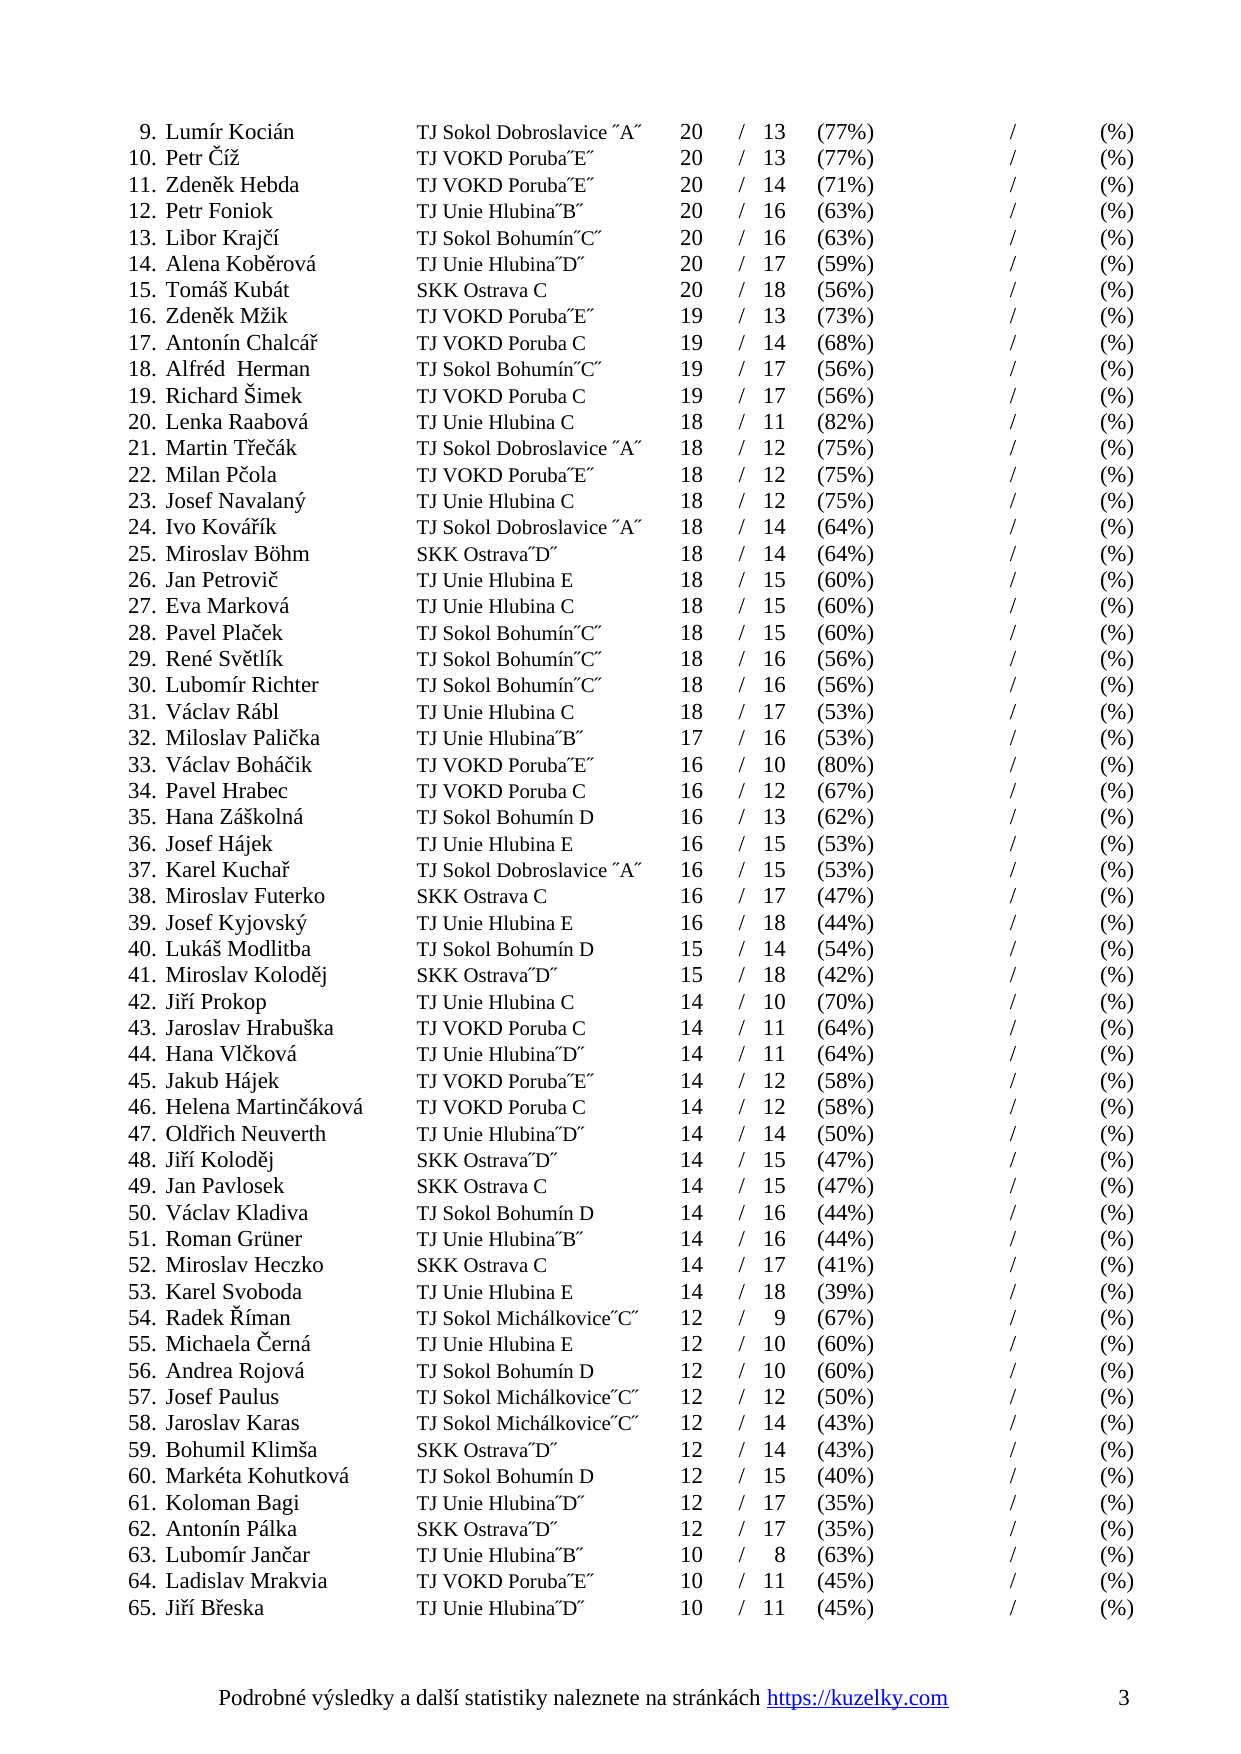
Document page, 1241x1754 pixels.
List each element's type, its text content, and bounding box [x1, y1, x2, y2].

text 13. Libor Krajčí TJ Sokol Bohumín˝C˝ 20 / 16 (63%) / (%) [106, 223, 1134, 250]
text 58. Jaroslav Karas TJ Sokol Michálkovice˝C˝ 12 / 14 (43%) / (%) [106, 1409, 1134, 1436]
text 48. Jiří Koloděj SKK Ostrava˝D˝ 14 / 15 (47%) / (%) [106, 1146, 1134, 1172]
text 14. Alena Koběrová TJ Unie Hlubina˝D˝ 20 / 17 (59%) / (%) [106, 250, 1134, 276]
text 30. Lubomír Richter TJ Sokol Bohumín˝C˝ 18 / 16 (56%) / (%) [106, 672, 1134, 698]
text 64. Ladislav Mrakvia TJ VOKD Poruba˝E˝ 10 / 11 (45%) / (%) [106, 1568, 1134, 1594]
text 62. Antonín Pálka SKK Ostrava˝D˝ 12 / 17 (35%) / (%) [106, 1515, 1134, 1541]
text 16. Zdeněk Mžik TJ VOKD Poruba˝E˝ 19 / 13 (73%) / (%) [106, 303, 1134, 329]
text 32. Miloslav Palička TJ Unie Hlubina˝B˝ 17 / 16 (53%) / (%) [106, 724, 1134, 751]
text 52. Miroslav Heczko SKK Ostrava C 14 / 17 (41%) / (%) [106, 1251, 1134, 1278]
text 25. Miroslav Böhm SKK Ostrava˝D˝ 18 / 14 (64%) / (%) [106, 540, 1134, 566]
text 22. Milan Pčola TJ VOKD Poruba˝E˝ 18 / 12 (75%) / (%) [106, 461, 1134, 487]
text 65. Jiří Břeska TJ Unie Hlubina˝D˝ 10 / 11 (45%) / (%) [106, 1594, 1134, 1620]
text 23. Josef Navalaný TJ Unie Hlubina C 18 / 12 (75%) / (%) [106, 487, 1134, 513]
text 40. Lukáš Modlitba TJ Sokol Bohumín D 15 / 14 (54%) / (%) [106, 935, 1134, 961]
text 19. Richard Šimek TJ VOKD Poruba C 19 / 17 (56%) / (%) [106, 382, 1134, 408]
text 33. Václav Boháčik TJ VOKD Poruba˝E˝ 16 / 10 (80%) / (%) [106, 751, 1134, 777]
text 34. Pavel Hrabec TJ VOKD Poruba C 16 / 12 (67%) / (%) [106, 777, 1134, 803]
text 61. Koloman Bagi TJ Unie Hlubina˝D˝ 12 / 17 (35%) / (%) [106, 1488, 1134, 1515]
text 45. Jakub Hájek TJ VOKD Poruba˝E˝ 14 / 12 (58%) / (%) [106, 1067, 1134, 1093]
text 46. Helena Martinčáková TJ VOKD Poruba C 14 / 12 (58%) / (%) [106, 1093, 1134, 1119]
text 60. Markéta Kohutková TJ Sokol Bohumín D 12 / 15 (40%) / (%) [106, 1462, 1134, 1488]
text 18. Alfréd Herman TJ Sokol Bohumín˝C˝ 19 / 17 (56%) / (%) [106, 355, 1134, 382]
text 42. Jiří Prokop TJ Unie Hlubina C 14 / 10 (70%) / (%) [106, 988, 1134, 1014]
text 51. Roman Grüner TJ Unie Hlubina˝B˝ 14 / 16 (44%) / (%) [106, 1225, 1134, 1251]
text 36. Josef Hájek TJ Unie Hlubina E 16 / 15 (53%) / (%) [106, 830, 1134, 856]
text 39. Josef Kyjovský TJ Unie Hlubina E 16 / 18 (44%) / (%) [106, 909, 1134, 935]
text 15. Tomáš Kubát SKK Ostrava C 20 / 18 (56%) / (%) [106, 276, 1134, 303]
text 11. Zdeněk Hebda TJ VOKD Poruba˝E˝ 20 / 14 (71%) / (%) [106, 171, 1134, 197]
text 27. Eva Marková TJ Unie Hlubina C 18 / 15 (60%) / (%) [106, 592, 1134, 619]
text 53. Karel Svoboda TJ Unie Hlubina E 14 / 18 (39%) / (%) [106, 1278, 1134, 1304]
text 57. Josef Paulus TJ Sokol Michálkovice˝C˝ 12 / 12 (50%) / (%) [106, 1383, 1134, 1409]
text 55. Michaela Černá TJ Unie Hlubina E 12 / 10 (60%) / (%) [106, 1330, 1134, 1357]
text 43. Jaroslav Hrabuška TJ VOKD Poruba C 14 / 11 (64%) / (%) [106, 1014, 1134, 1041]
text 44. Hana Vlčková TJ Unie Hlubina˝D˝ 14 / 11 (64%) / (%) [106, 1041, 1134, 1067]
text 56. Andrea Rojová TJ Sokol Bohumín D 12 / 10 (60%) / (%) [106, 1357, 1134, 1383]
text 31. Václav Rábl TJ Unie Hlubina C 18 / 17 (53%) / (%) [106, 698, 1134, 724]
text 9. Lumír Kocián TJ Sokol Dobroslavice ˝A˝ 20 / 13 (77%) / (%) [106, 118, 1134, 144]
text 59. Bohumil Klimša SKK Ostrava˝D˝ 12 / 14 (43%) / (%) [106, 1436, 1134, 1462]
text 54. Radek Říman TJ Sokol Michálkovice˝C˝ 12 / 9 (67%) / (%) [106, 1304, 1134, 1330]
text 10. Petr Číž TJ VOKD Poruba˝E˝ 20 / 13 (77%) / (%) [106, 144, 1134, 171]
text 26. Jan Petrovič TJ Unie Hlubina E 18 / 15 (60%) / (%) [106, 566, 1134, 592]
text 24. Ivo Kovářík TJ Sokol Dobroslavice ˝A˝ 18 / 14 (64%) / (%) [106, 513, 1134, 540]
text 47. Oldřich Neuverth TJ Unie Hlubina˝D˝ 14 / 14 (50%) / (%) [106, 1119, 1134, 1146]
text 17. Antonín Chalcář TJ VOKD Poruba C 19 / 14 (68%) / (%) [106, 329, 1134, 355]
text 29. René Světlík TJ Sokol Bohumín˝C˝ 18 / 16 (56%) / (%) [106, 645, 1134, 672]
text 20. Lenka Raabová TJ Unie Hlubina C 18 / 11 (82%) / (%) [106, 408, 1134, 434]
text 37. Karel Kuchař TJ Sokol Dobroslavice ˝A˝ 16 / 15 (53%) / (%) [106, 856, 1134, 882]
text 12. Petr Foniok TJ Unie Hlubina˝B˝ 20 / 16 (63%) / (%) [106, 197, 1134, 223]
text 38. Miroslav Futerko SKK Ostrava C 16 / 17 (47%) / (%) [106, 882, 1134, 909]
text 28. Pavel Plaček TJ Sokol Bohumín˝C˝ 18 / 15 (60%) / (%) [106, 619, 1134, 645]
text 50. Václav Kladiva TJ Sokol Bohumín D 14 / 16 (44%) / (%) [106, 1199, 1134, 1225]
text 49. Jan Pavlosek SKK Ostrava C 14 / 15 (47%) / (%) [106, 1172, 1134, 1199]
text 35. Hana Záškolná TJ Sokol Bohumín D 16 / 13 (62%) / (%) [106, 803, 1134, 830]
text 21. Martin Třečák TJ Sokol Dobroslavice ˝A˝ 18 / 12 (75%) / (%) [106, 434, 1134, 461]
text 41. Miroslav Koloděj SKK Ostrava˝D˝ 15 / 18 (42%) / (%) [106, 961, 1134, 988]
text 63. Lubomír Jančar TJ Unie Hlubina˝B˝ 10 / 8 (63%) / (%) [106, 1541, 1134, 1568]
